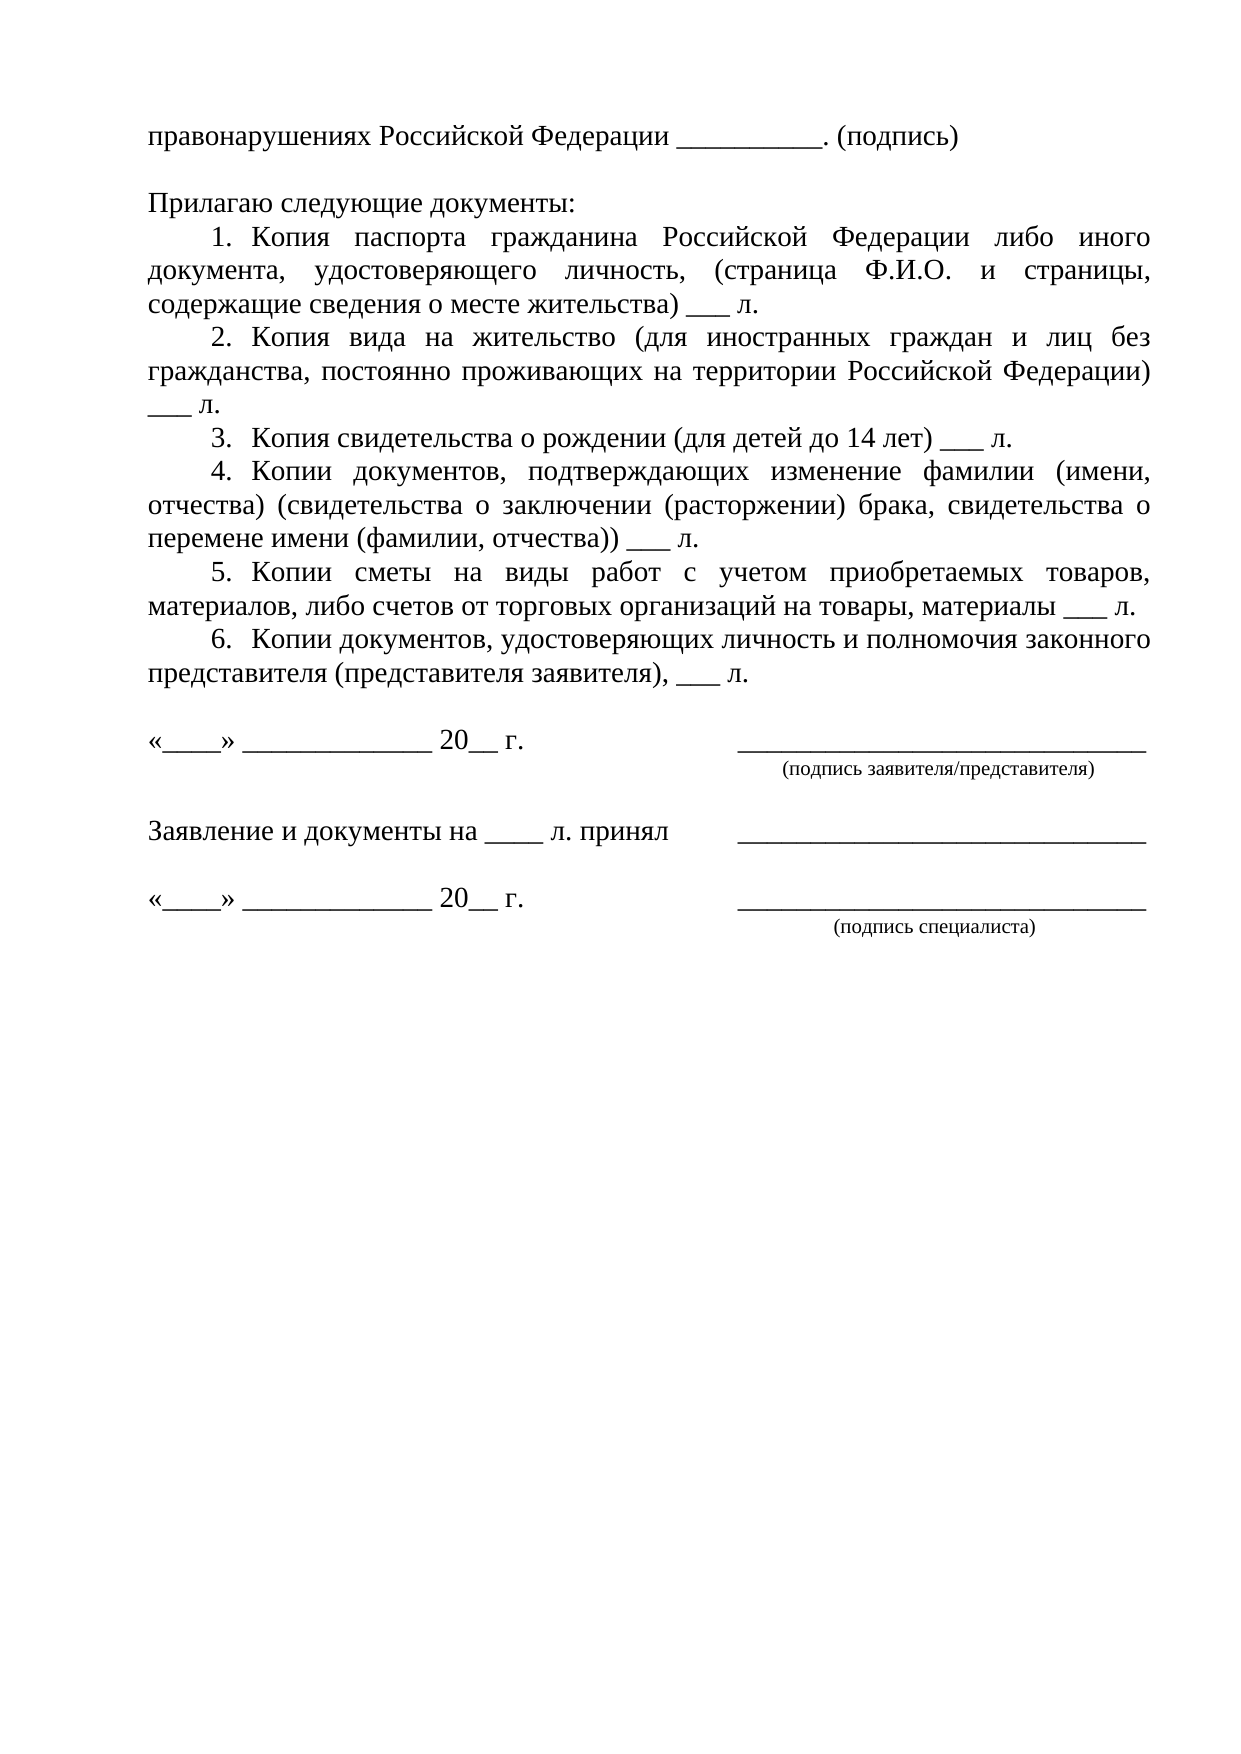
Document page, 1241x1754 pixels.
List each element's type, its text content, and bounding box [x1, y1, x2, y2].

list Копии документов, подтверждающих изменение фамилии (имени, отчества) (свидетельства о заключении (расторжении) брака, свидетельства о перемене имени (фамилии, отчества)) ___ л. [148, 453, 1152, 554]
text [148, 118, 1152, 152]
text Заявление и документы на ____ л. принял ____________________________ [148, 813, 1152, 847]
text «____» _____________ 20__ г. ____________________________ [148, 722, 1152, 755]
list Копии документов, удостоверяющих личность и полномочия законного представителя (представителя заявителя), ___ л. [148, 621, 1152, 688]
list Копия паспорта гражданина Российской Федерации либо иного документа, удостоверяющего личность, (страница Ф.И.О. и страницы, содержащие сведения о месте жительства) ___ л. [148, 219, 1152, 319]
list Копия вида на жительство (для иностранных граждан и лиц без гражданства, постоянно проживающих на территории Российской Федерации) ___ л. [148, 319, 1152, 420]
text «____» _____________ 20__ г. ____________________________ [148, 880, 1152, 914]
text (подпись заявителя/представителя) [148, 755, 1152, 779]
text Прилагаю следующие документы: [148, 185, 1152, 219]
text (подпись специалиста) [148, 914, 1152, 938]
list Копии сметы на виды работ с учетом приобретаемых товаров, материалов, либо счетов от торговых организаций на товары, материалы ___ л. [148, 554, 1152, 621]
list Копия свидетельства о рождении (для детей до 14 лет) ___ л. [148, 420, 1152, 453]
